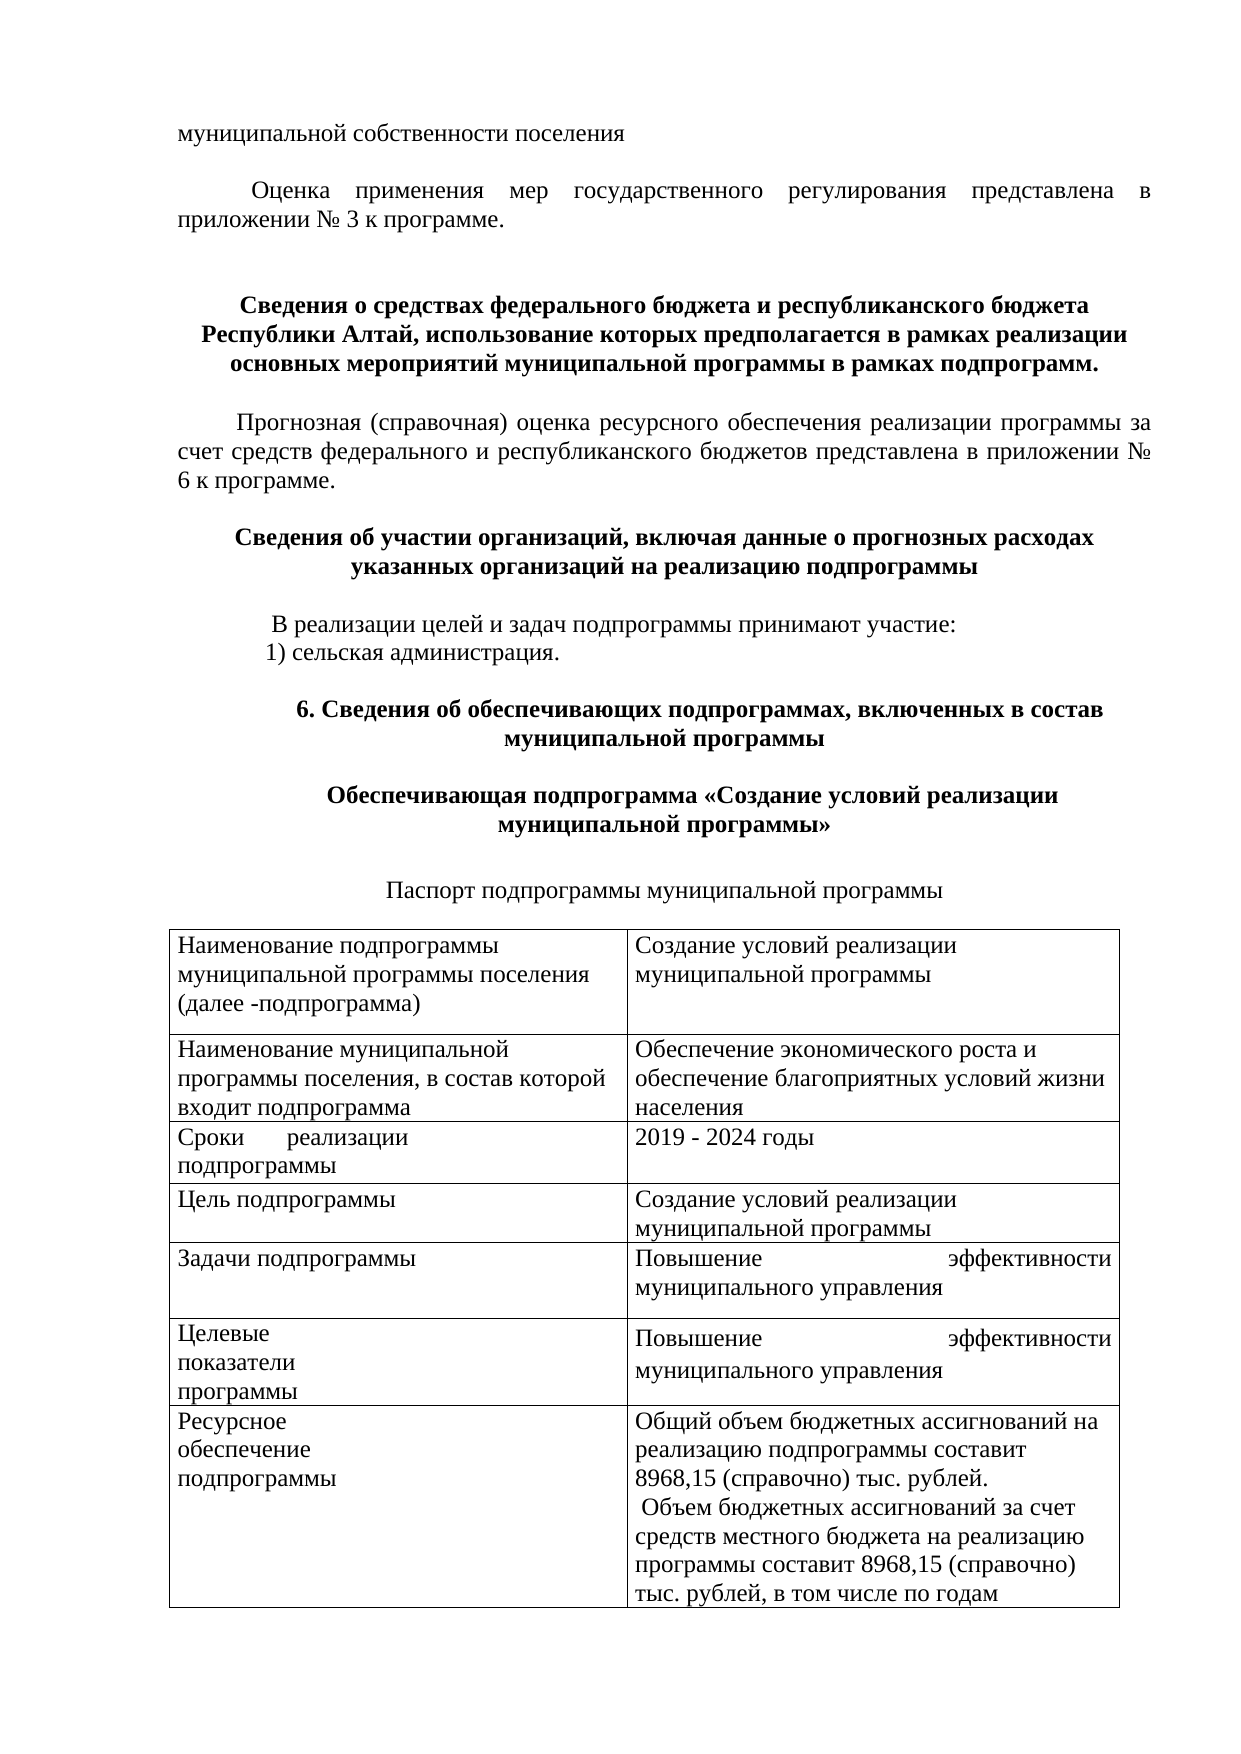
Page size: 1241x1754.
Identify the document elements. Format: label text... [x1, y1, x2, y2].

table_cell Повышение эффективности муниципального управления [628, 1243, 1119, 1317]
table_cell Наименование муниципальной программы поселения, в состав которой входит подпрограмма [170, 1035, 627, 1121]
table_header Наименование подпрограммы муниципальной программы поселения (далее -подпрограмма) [170, 930, 627, 1033]
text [177, 118, 1152, 147]
table_cell Обеспечение экономического роста и обеспечение благоприятных условий жизни населения [628, 1035, 1119, 1121]
text Оценка применения мер государственного регулирования представлена в приложении № 3 к программе. [177, 176, 1152, 233]
table_cell Задачи подпрограммы [170, 1243, 627, 1317]
text В реализации целей и задач подпрограммы принимают участие: [177, 609, 1152, 637]
table_cell Цель подпрограммы [170, 1184, 627, 1242]
table_header Создание условий реализации муниципальной программы [628, 930, 1119, 1033]
text Паспорт подпрограммы муниципальной программы [177, 875, 1152, 904]
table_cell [170, 1406, 627, 1607]
table_cell 2019 - 2024 годы [628, 1122, 1119, 1183]
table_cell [628, 1406, 1119, 1607]
table_cell Сроки реализации подпрограммы [170, 1122, 627, 1183]
text Обеспечивающая подпрограмма «Создание условий реализации муниципальной программы» [177, 780, 1152, 838]
text 1) сельская администрация. [177, 637, 1152, 666]
table_cell Целевые показатели программы [170, 1319, 627, 1405]
text Прогнозная (справочная) оценка ресурсного обеспечения реализации программы за счет средств федерального и республиканского бюджетов представлена в приложении № 6 к программе. [177, 407, 1152, 494]
text 6. Сведения об обеспечивающих подпрограммах, включенных в состав муниципальной программы [177, 694, 1152, 752]
table_cell Создание условий реализации муниципальной программы [628, 1184, 1119, 1242]
text Сведения об участии организаций, включая данные о прогнозных расходах указанных организаций на реализацию подпрограммы [177, 522, 1152, 580]
text Сведения о средствах федерального бюджета и республиканского бюджета Республики Алтай, использование которых предполагается в рамках реализации основных мероприятий муниципальной программы в рамках подпрограмм. [177, 291, 1152, 377]
table_cell Повышение эффективности муниципального управления [628, 1319, 1119, 1405]
